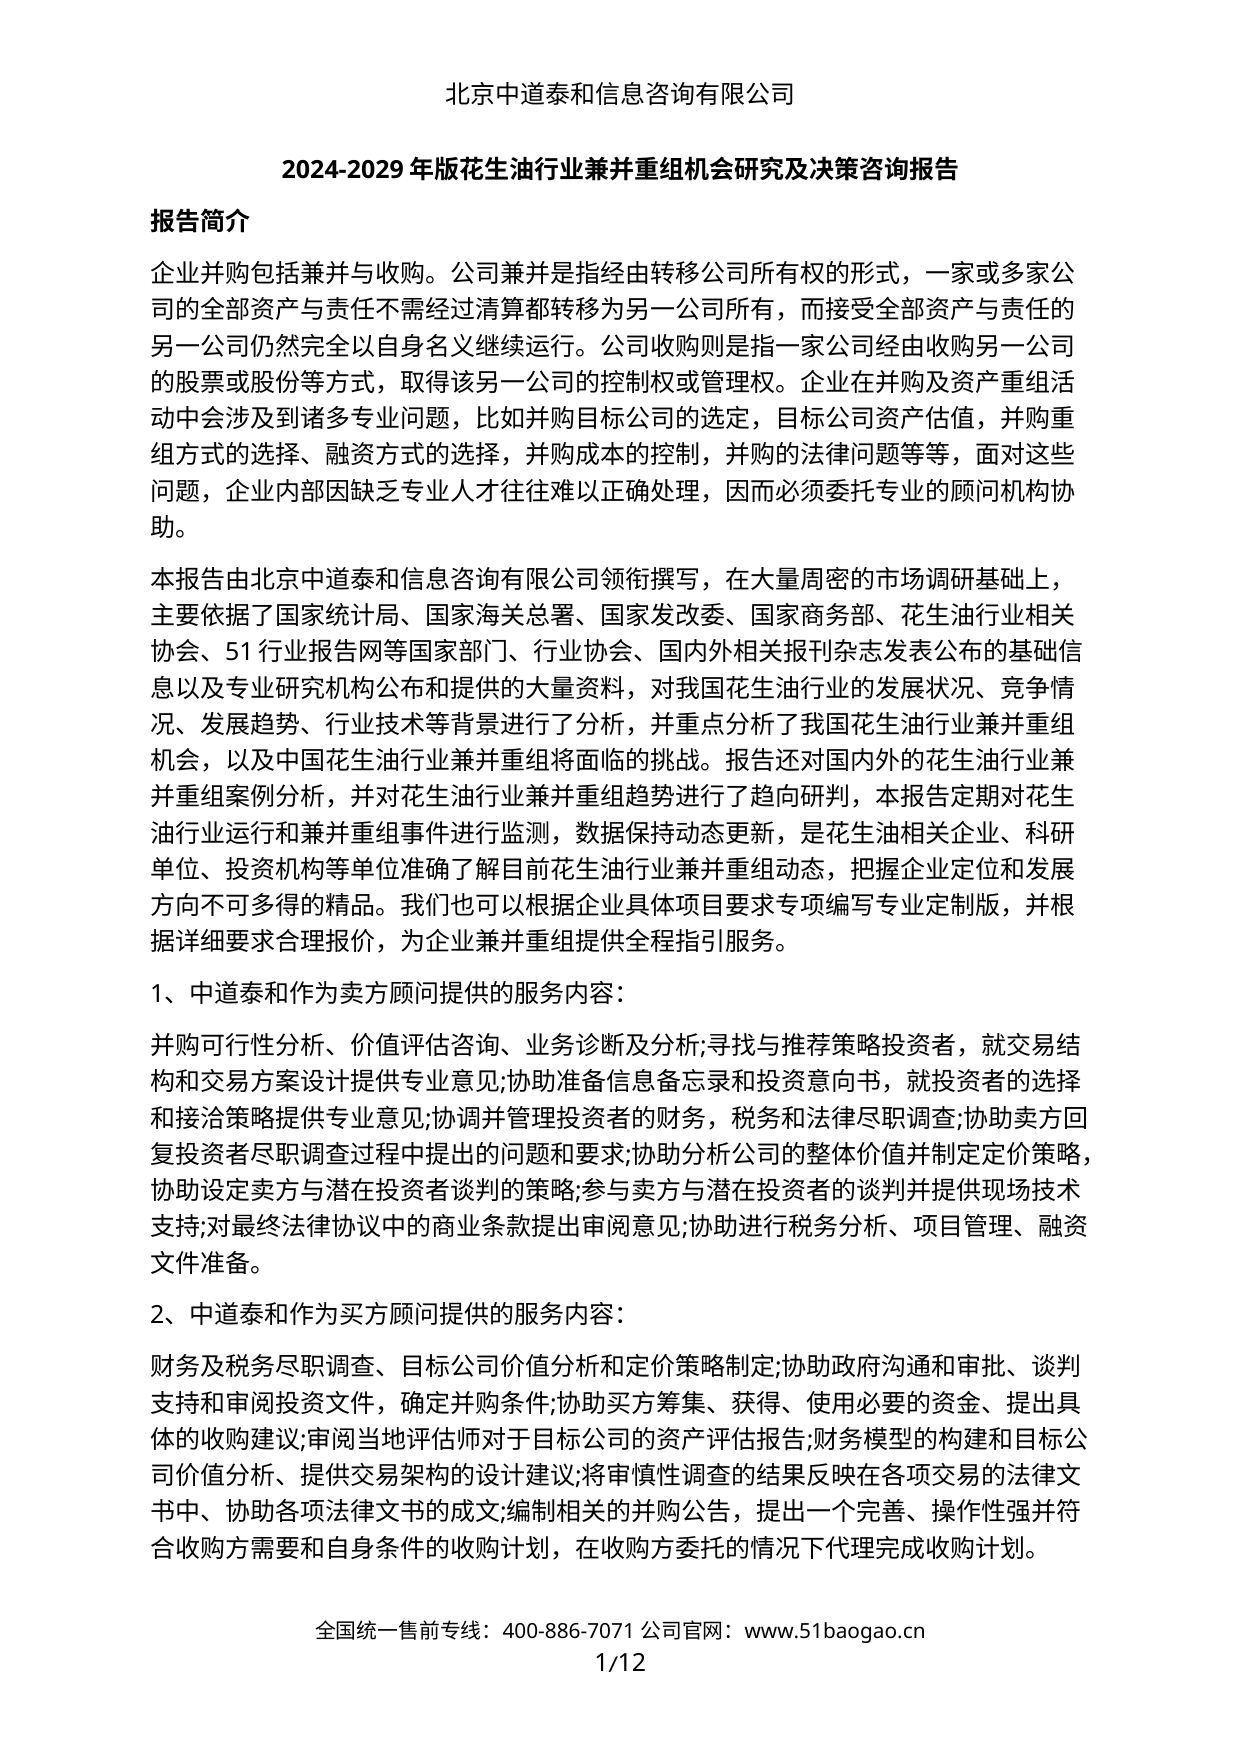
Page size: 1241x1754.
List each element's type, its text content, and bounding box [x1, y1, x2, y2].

text 报告简介 [150, 202, 1090, 238]
text 2、中道泰和作为买方顾问提供的服务内容： [150, 1295, 1090, 1331]
text 本报告由北京中道泰和信息咨询有限公司领衔撰写，在大量周密的市场调研基础上，主要依据了国家统计局、国家海关总署、国家发改委、国家商务部、花生油行业相关协会、51行业报告网等国家部门、行业协会、国内外相关报刊杂志发表公布的基础信息以及专业研究机构公布和提供的大量资料，对我国花生油行业的发展状况、竞争情况、发展趋势、行业技术等背景进行了分析，并重点分析了我国花生油行业兼并重组机会，以及中国花生油行业兼并重组将面临的挑战。报告还对国内外的花生油行业兼并重组案例分析，并对花生油行业兼并重组趋势进行了趋向研判，本报告定期对花生油行业运行和兼并重组事件进行监测，数据保持动态更新，是花生油相关企业、科研单位、投资机构等单位准确了解目前花生油行业兼并重组动态，把握企业定位和发展方向不可多得的精品。我们也可以根据企业具体项目要求专项编写专业定制版，并根据详细要求合理报价，为企业兼并重组提供全程指引服务。 [150, 559, 1090, 958]
text 2024-2029年版花生油行业兼并重组机会研究及决策咨询报告 [150, 150, 1090, 186]
text 财务及税务尽职调查、目标公司价值分析和定价策略制定;协助政府沟通和审批、谈判支持和审阅投资文件，确定并购条件;协助买方筹集、获得、使用必要的资金、提出具体的收购建议;审阅当地评估师对于目标公司的资产评估报告;财务模型的构建和目标公司价值分析、提供交易架构的设计建议;将审慎性调查的结果反映在各项交易的法律文书中、协助各项法律文书的成文;编制相关的并购公告，提出一个完善、操作性强并符合收购方需要和自身条件的收购计划，在收购方委托的情况下代理完成收购计划。 [150, 1347, 1090, 1564]
text 并购可行性分析、价值评估咨询、业务诊断及分析;寻找与推荐策略投资者，就交易结构和交易方案设计提供专业意见;协助准备信息备忘录和投资意向书，就投资者的选择和接洽策略提供专业意见;协调并管理投资者的财务，税务和法律尽职调查;协助卖方回复投资者尽职调查过程中提出的问题和要求;协助分析公司的整体价值并制定定价策略，协助设定卖方与潜在投资者谈判的策略;参与卖方与潜在投资者的谈判并提供现场技术支持;对最终法律协议中的商业条款提出审阅意见;协助进行税务分析、项目管理、融资文件准备。 [150, 1026, 1090, 1279]
text 企业并购包括兼并与收购。公司兼并是指经由转移公司所有权的形式，一家或多家公司的全部资产与责任不需经过清算都转移为另一公司所有，而接受全部资产与责任的另一公司仍然完全以自身名义继续运行。公司收购则是指一家公司经由收购另一公司的股票或股份等方式，取得该另一公司的控制权或管理权。企业在并购及资产重组活动中会涉及到诸多专业问题，比如并购目标公司的选定，目标公司资产估值，并购重组方式的选择、融资方式的选择，并购成本的控制，并购的法律问题等等，面对这些问题，企业内部因缺乏专业人才往往难以正确处理，因而必须委托专业的顾问机构协助。 [150, 254, 1090, 544]
text 1、中道泰和作为卖方顾问提供的服务内容： [150, 974, 1090, 1010]
